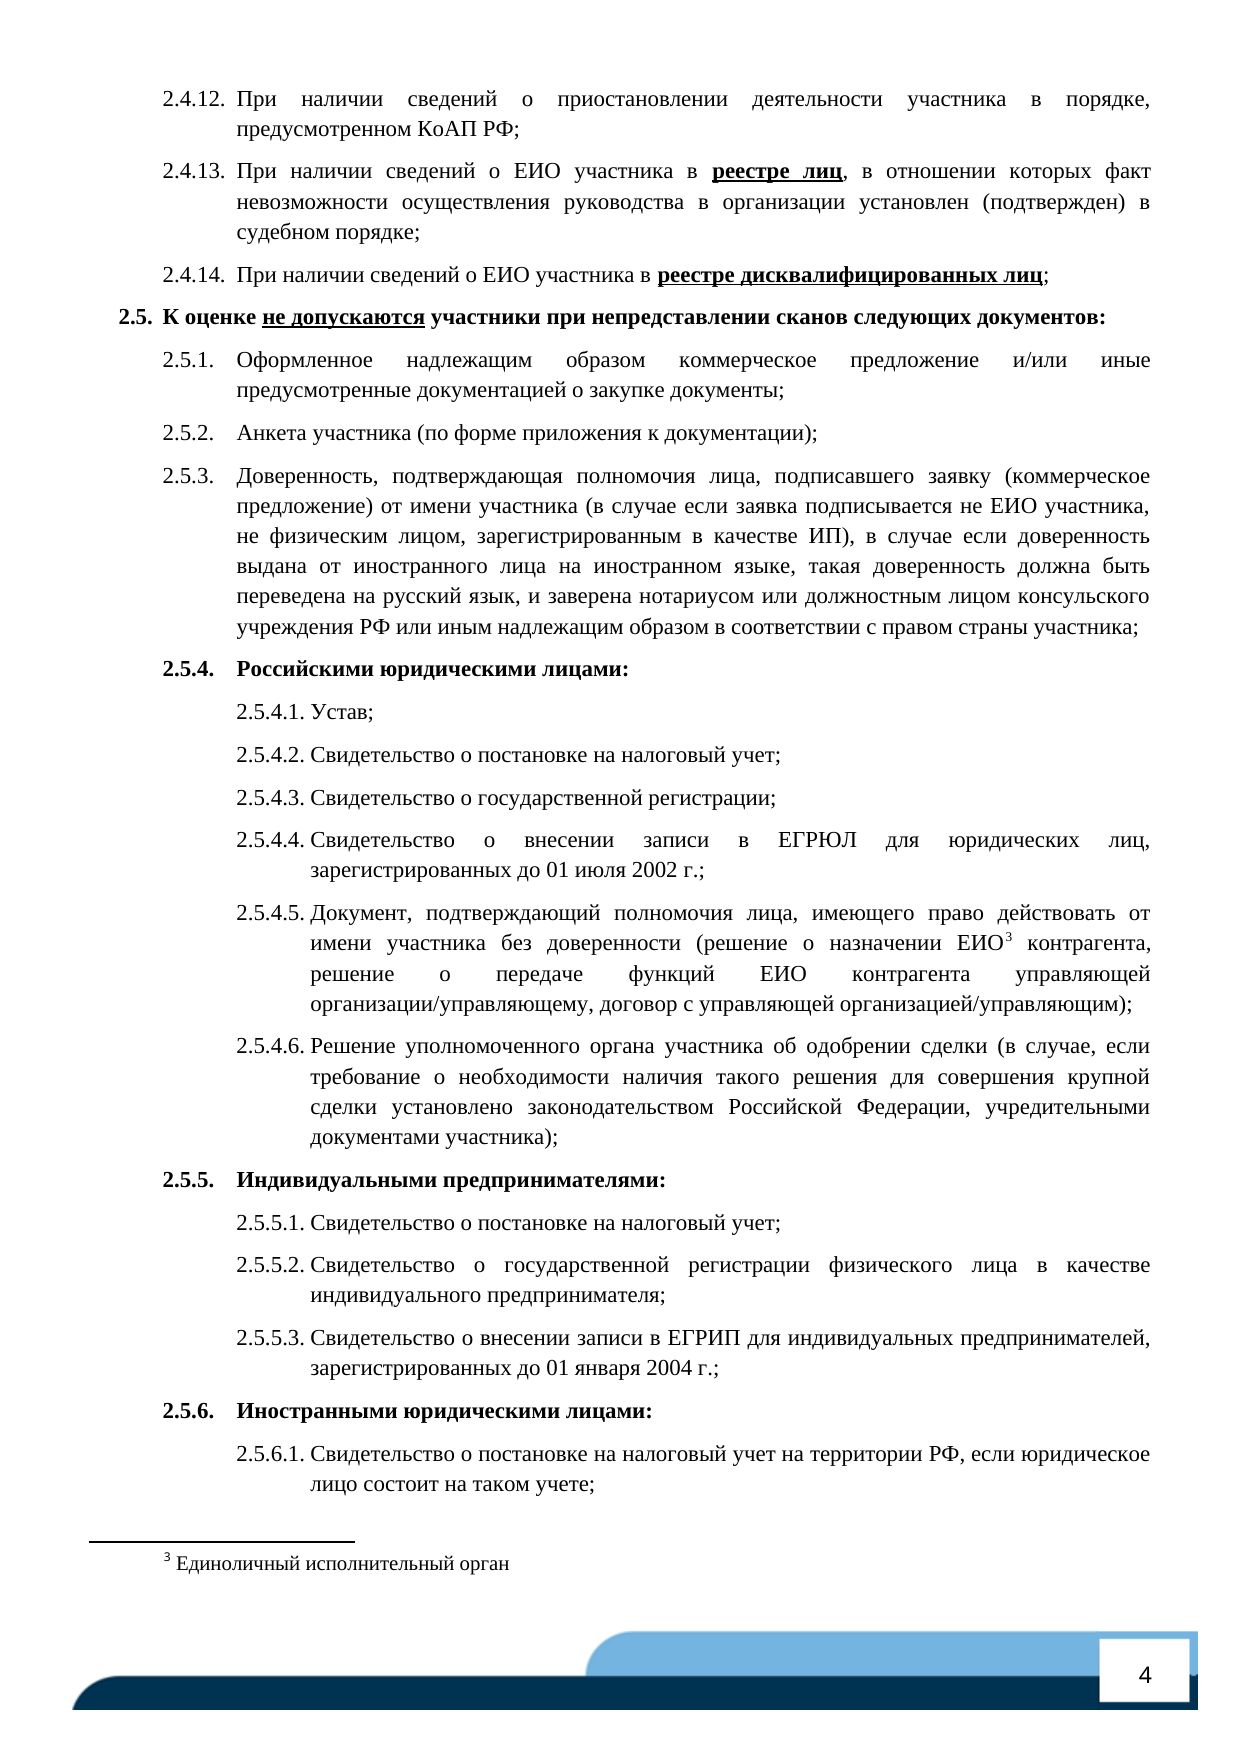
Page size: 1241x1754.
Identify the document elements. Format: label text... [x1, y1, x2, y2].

text Российскими юридическими лицами: [162, 656, 1152, 682]
text Документ, подтверждающий полномочия лица, имеющего право действовать от имени участника без доверенности (решение о назначении ЕИО контрагента, решение о передаче функций ЕИО контрагента управляющей организации/управляющему, договор с управляющей организацией/управляющим); [236, 899, 1152, 1016]
text К оценке не допускаются участники при непредставлении сканов следующих документов: [118, 303, 1152, 330]
text Свидетельство о внесении записи в ЕГРИП для индивидуальных предпринимателей, зарегистрированных до 01 января 2004 г.; [236, 1324, 1152, 1381]
text Оформленное надлежащим образом коммерческое предложение и/или иные предусмотренные документацией о закупке документы; [162, 346, 1152, 403]
text Индивидуальными предпринимателями: [162, 1166, 1152, 1192]
text Анкета участника (по форме приложения к документации); [162, 419, 1152, 445]
text Доверенность, подтверждающая полномочия лица, подписавшего заявку (коммерческое предложение) от имени участника (в случае если заявка подписывается не ЕИО участника, не физическим лицом, зарегистрированным в качестве ИП), в случае если доверенность выдана от иностранного лица на иностранном языке, такая доверенность должна быть переведена на русский язык, и заверена нотариусом или должностным лицом консульского учреждения РФ или иным надлежащим образом в соответствии с правом страны участника; [162, 462, 1152, 639]
text Свидетельство о постановке на налоговый учет; [236, 741, 1152, 767]
text При наличии сведений о ЕИО участника в реестре лиц, в отношении которых факт невозможности осуществления руководства в организации установлен (подтвержден) в судебном порядке; [162, 158, 1152, 244]
text Решение уполномоченного органа участника об одобрении сделки (в случае, если требование о необходимости наличия такого решения для совершения крупной сделки установлено законодательством Российской Федерации, учредительными документами участника); [236, 1033, 1152, 1149]
picture [58, 1630, 1198, 1710]
text При наличии сведений о приостановлении деятельности участника в порядке, предусмотренном КоАП РФ; [162, 85, 1152, 141]
text Свидетельство о внесении записи в ЕГРЮЛ для юридических лиц, зарегистрированных до 01 июля 2002 г.; [236, 826, 1152, 883]
text При наличии сведений о ЕИО участника в реестре дисквалифицированных лиц; [162, 261, 1152, 287]
text Устав; [236, 698, 1152, 724]
text Иностранными юридическими лицами: [162, 1397, 1152, 1423]
text Свидетельство о постановке на налоговый учет; [236, 1209, 1152, 1235]
text Свидетельство о государственной регистрации физического лица в качестве индивидуального предпринимателя; [236, 1251, 1152, 1308]
text Свидетельство о постановке на налоговый учет на территории РФ, если юридическое лицо состоит на таком учете; [236, 1440, 1152, 1496]
text Свидетельство о государственной регистрации; [236, 784, 1152, 810]
